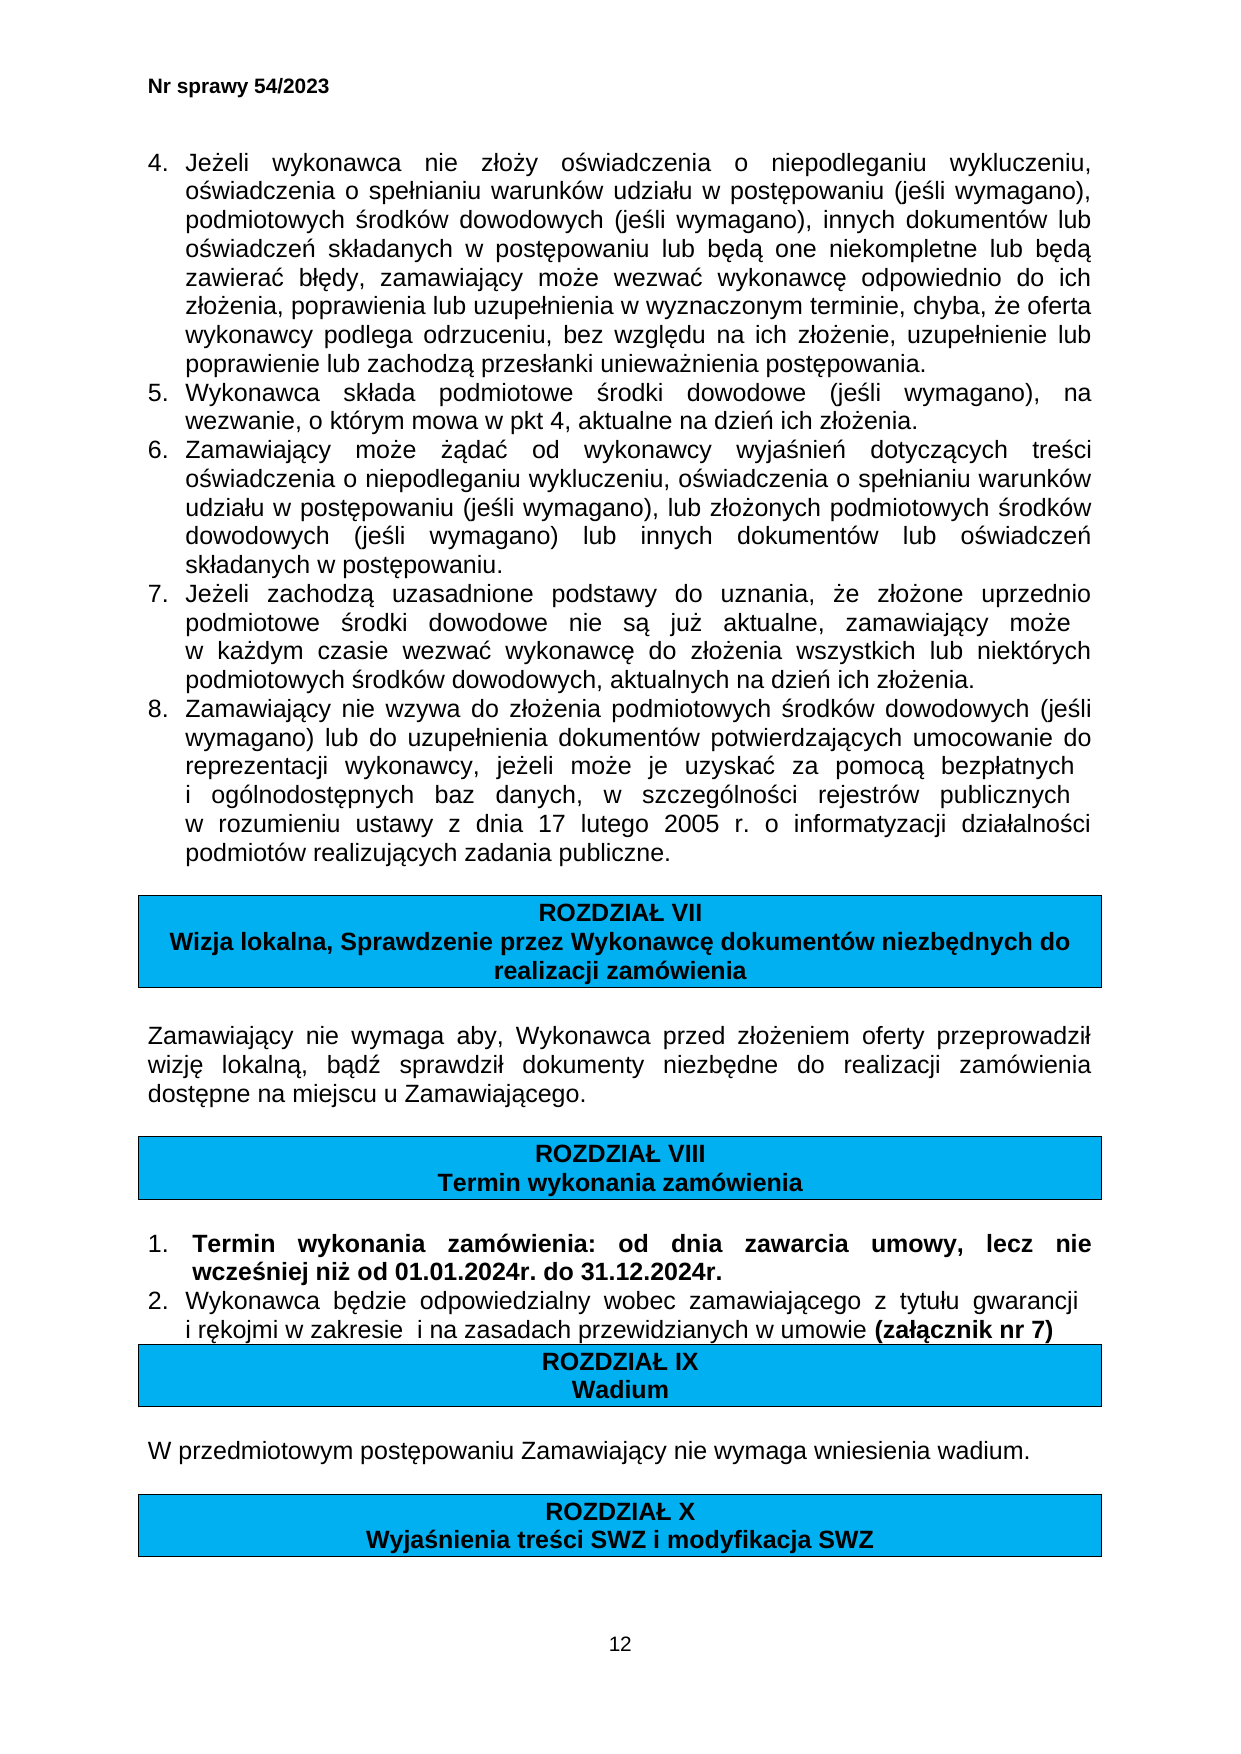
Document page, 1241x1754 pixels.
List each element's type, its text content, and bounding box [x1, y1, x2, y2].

text Wizja lokalna, Sprawdzenie przez Wykonawcę dokumentów niezbędnych do realizacji zamówienia [139, 924, 1101, 987]
text ROZDZIAŁ VIII [139, 1137, 1101, 1165]
list Termin wykonania zamówienia: od dnia zawarcia umowy, lecz nie wcześniej niż od 01.01.2024r. do 31.12.2024r. [148, 1229, 1093, 1286]
list Wykonawca będzie odpowiedzialny wobec zamawiającego z tytułu gwarancji i rękojmi w zakresie i na zasadach przewidzianych w umowie (załącznik nr 7) [148, 1286, 1093, 1344]
list Zamawiający może żądać od wykonawcy wyjaśnień dotyczących treści oświadczenia o niepodleganiu wykluczeniu, oświadczenia o spełnianiu warunków udziału w postępowaniu (jeśli wymagano), lub złożonych podmiotowych środków dowodowych (jeśli wymagano) lub innych dokumentów lub oświadczeń składanych w postępowaniu. [148, 435, 1093, 579]
subtitle ROZDZIAŁ IX [139, 1345, 1101, 1372]
text Zamawiający nie wymaga aby, Wykonawca przed złożeniem oferty przeprowadził wizję lokalną, bądź sprawdził dokumenty niezbędne do realizacji zamówienia dostępne na miejscu u Zamawiającego. [148, 1021, 1093, 1107]
list Zamawiający nie wzywa do złożenia podmiotowych środków dowodowych (jeśli wymagano) lub do uzupełnienia dokumentów potwierdzających umocowanie do reprezentacji wykonawcy, jeżeli może je uzyskać za pomocą bezpłatnych i ogólnodostępnych baz danych, w szczególności rejestrów publicznych w rozumieniu ustawy z dnia 17 lutego 2005 r. o informatyzacji działalności podmiotów realizujących zadania publiczne. [148, 694, 1093, 866]
subtitle ROZDZIAŁ X [139, 1495, 1101, 1522]
list Jeżeli wykonawca nie złoży oświadczenia o niepodleganiu wykluczeniu, oświadczenia o spełnianiu warunków udziału w postępowaniu (jeśli wymagano), podmiotowych środków dowodowych (jeśli wymagano), innych dokumentów lub oświadczeń składanych w postępowaniu lub będą one niekompletne lub będą zawierać błędy, zamawiający może wezwać wykonawcę odpowiednio do ich złożenia, poprawienia lub uzupełnienia w wyznaczonym terminie, chyba, że oferta wykonawcy podlega odrzuceniu, bez względu na ich złożenie, uzupełnienie lub poprawienie lub zachodzą przesłanki unieważnienia postępowania. [148, 148, 1093, 378]
subtitle Wadium [139, 1372, 1101, 1406]
subtitle Wyjaśnienia treści SWZ i modyfikacja SWZ [139, 1522, 1101, 1556]
text W przedmiotowym postępowaniu Zamawiający nie wymaga wniesienia wadium. [148, 1436, 1093, 1465]
text ROZDZIAŁ VII [139, 896, 1101, 924]
text Termin wykonania zamówienia [139, 1165, 1101, 1199]
list Jeżeli zachodzą uzasadnione podstawy do uznania, że złożone uprzednio podmiotowe środki dowodowe nie są już aktualne, zamawiający może w każdym czasie wezwać wykonawcę do złożenia wszystkich lub niektórych podmiotowych środków dowodowych, aktualnych na dzień ich złożenia. [148, 579, 1093, 694]
list Wykonawca składa podmiotowe środki dowodowe (jeśli wymagano), na wezwanie, o którym mowa w pkt 4, aktualne na dzień ich złożenia. [148, 378, 1093, 435]
